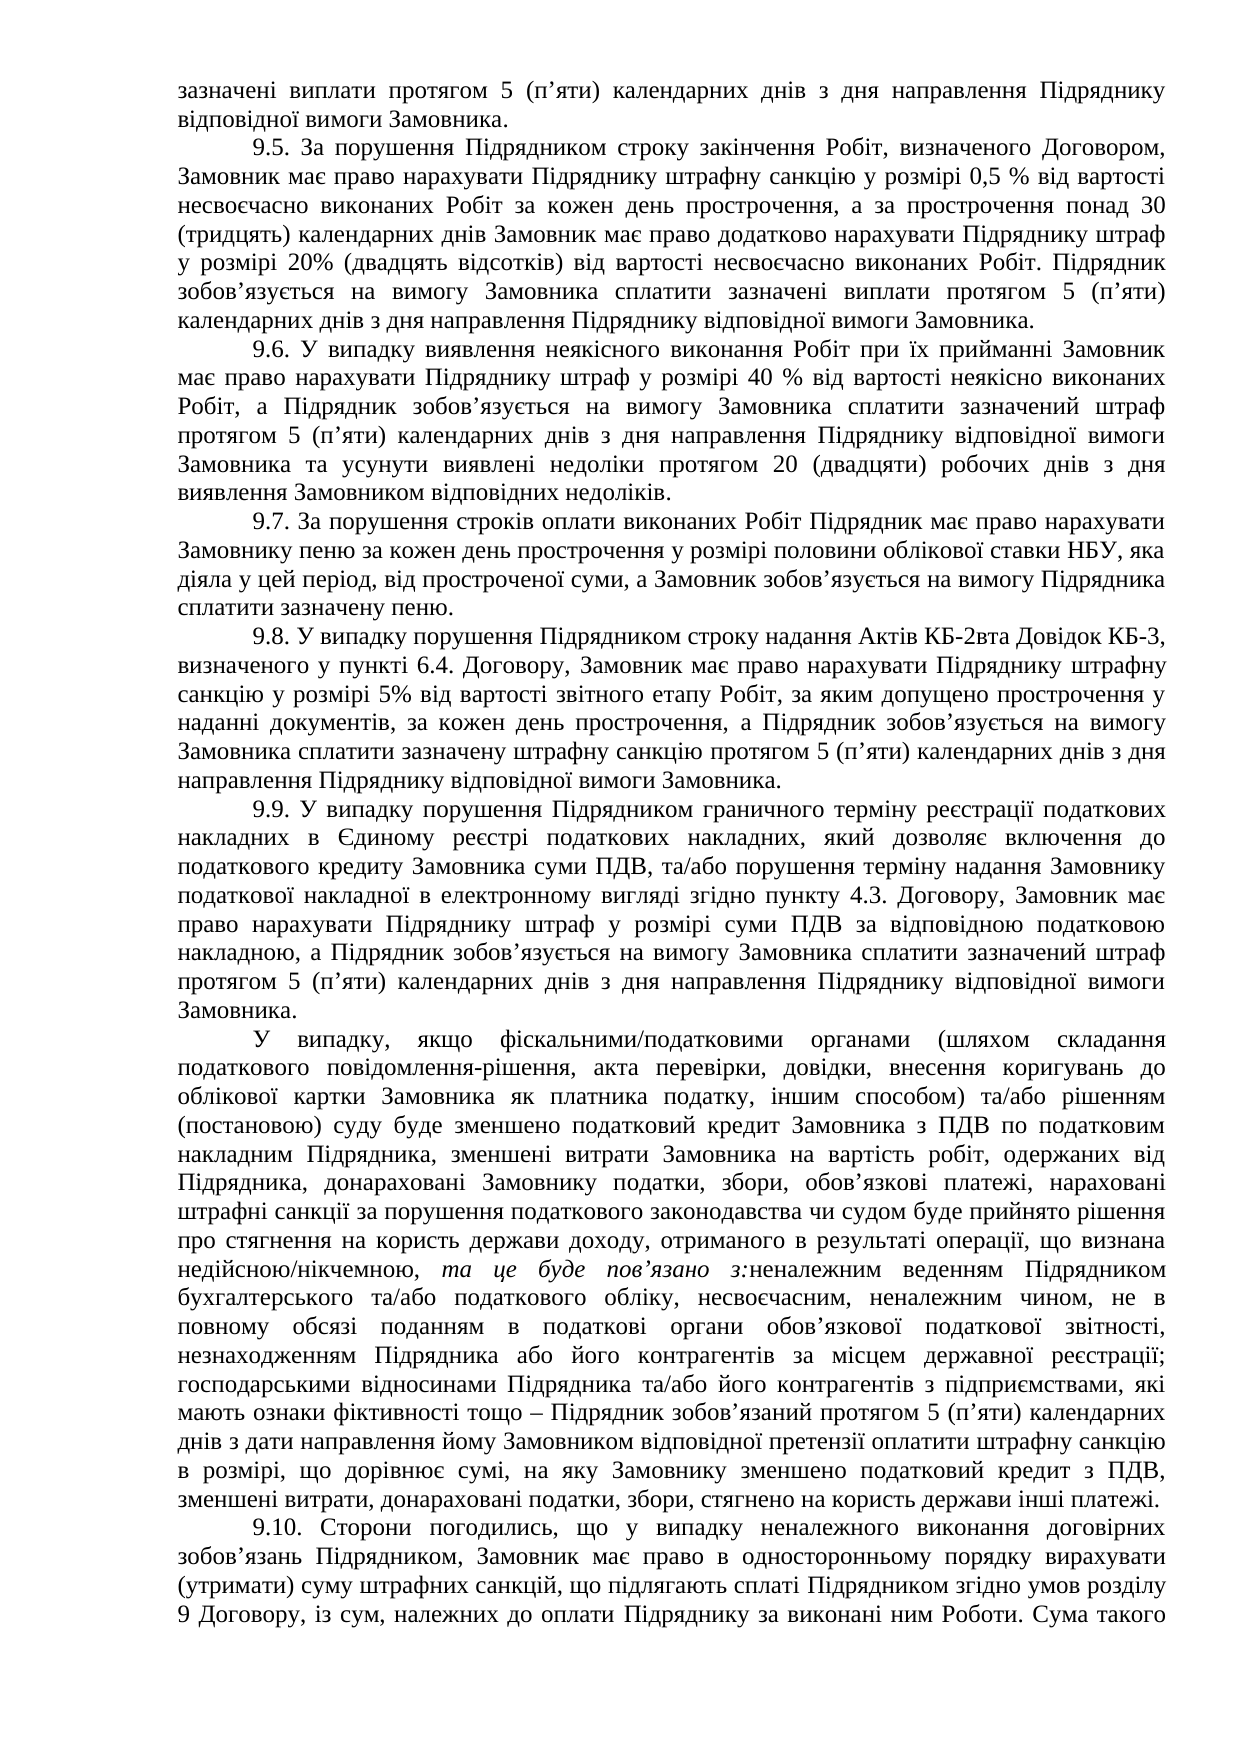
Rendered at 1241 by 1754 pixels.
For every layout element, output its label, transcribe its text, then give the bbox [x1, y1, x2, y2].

list У випадку, якщо фіскальними/податковими органами (шляхом складання податкового повідомлення-рішення, акта перевірки, довідки, внесення коригувань до облікової картки Замовника як платника податку, іншим способом) та/або рішенням (постановою) суду буде зменшено податковий кредит Замовника з ПДВ по податковим накладним Підрядника, зменшені витрати Замовника на вартість робіт, одержаних від Підрядника, донараховані Замовнику податки, збори, обов’язкові платежі, нараховані штрафні санкції за порушення податкового законодавства чи судом буде прийнято рішення про стягнення на користь держави доходу, отриманого в результаті операції, що визнана недійсною/нікчемною, та це буде пов’язано з:неналежним веденням Підрядником бухгалтерського та/або податкового обліку, несвоєчасним, неналежним чином, не в повному обсязі поданням в податкові органи обов’язкової податкової звітності, незнаходженням Підрядника або його контрагентів за місцем державної реєстрації; господарськими відносинами Підрядника та/або його контрагентів з підприємствами, які мають ознаки фіктивності тощо – Підрядник зобов’язаний протягом 5 (п’яти) календарних днів з дати направлення йому Замовником відповідної претензії оплатити штрафну санкцію в розмірі, що дорівнює сумі, на яку Замовнику зменшено податковий кредит з ПДВ, зменшені витрати, донараховані податки, збори, стягнено на користь держави інші платежі. [177, 1024, 1167, 1512]
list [177, 1512, 1167, 1627]
text 9.5. За порушення Підрядником строку закінчення Робіт, визначеного Договором, Замовник має право нарахувати Підряднику штрафну санкцію у розмірі 0,5 % від вартості несвоєчасно виконаних Робіт за кожен день прострочення, а за прострочення понад 30 (тридцять) календарних днів Замовник має право додатково нарахувати Підряднику штраф у розмірі 20% (двадцять відсотків) від вартості несвоєчасно виконаних Робіт. Підрядник зобов’язується на вимогу Замовника сплатити зазначені виплати протягом 5 (п’яти) календарних днів з дня направлення Підряднику відповідної вимоги Замовника. [177, 132, 1167, 334]
list 9.9. У випадку порушення Підрядником граничного терміну реєстрації податкових накладних в Єдиному реєстрі податкових накладних, який дозволяє включення до податкового кредиту Замовника суми ПДВ, та/або порушення терміну надання Замовнику податкової накладної в електронному вигляді згідно пункту 4.3. Договору, Замовник має право нарахувати Підряднику штраф у розмірі суми ПДВ за відповідною податковою накладною, а Підрядник зобов’язується на вимогу Замовника сплатити зазначений штраф протягом 5 (п’яти) календарних днів з дня направлення Підряднику відповідної вимоги Замовника. [177, 794, 1167, 1024]
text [177, 75, 1167, 132]
list 9.8. У випадку порушення Підрядником строку надання Актів КБ-2вта Довідок КБ-3, визначеного у пункті 6.4. Договору, Замовник має право нарахувати Підряднику штрафну санкцію у розмірі 5% від вартості звітного етапу Робіт, за яким допущено прострочення у наданні документів, за кожен день прострочення, а Підрядник зобов’язується на вимогу Замовника сплатити зазначену штрафну санкцію протягом 5 (п’яти) календарних днів з дня направлення Підряднику відповідної вимоги Замовника. [177, 621, 1167, 794]
text 9.7. За порушення строків оплати виконаних Робіт Підрядник має право нарахувати Замовнику пеню за кожен день прострочення у розмірі половини облікової ставки НБУ, яка діяла у цей період, від простроченої суми, а Замовник зобов’язується на вимогу Підрядника сплатити зазначену пеню. [177, 506, 1167, 621]
text 9.6. У випадку виявлення неякісного виконання Робіт при їх прийманні Замовник має право нарахувати Підряднику штраф у розмірі 40 % від вартості неякісно виконаних Робіт, а Підрядник зобов’язується на вимогу Замовника сплатити зазначений штраф протягом 5 (п’яти) календарних днів з дня направлення Підряднику відповідної вимоги Замовника та усунути виявлені недоліки протягом 20 (двадцяти) робочих днів з дня виявлення Замовником відповідних недоліків. [177, 334, 1167, 506]
